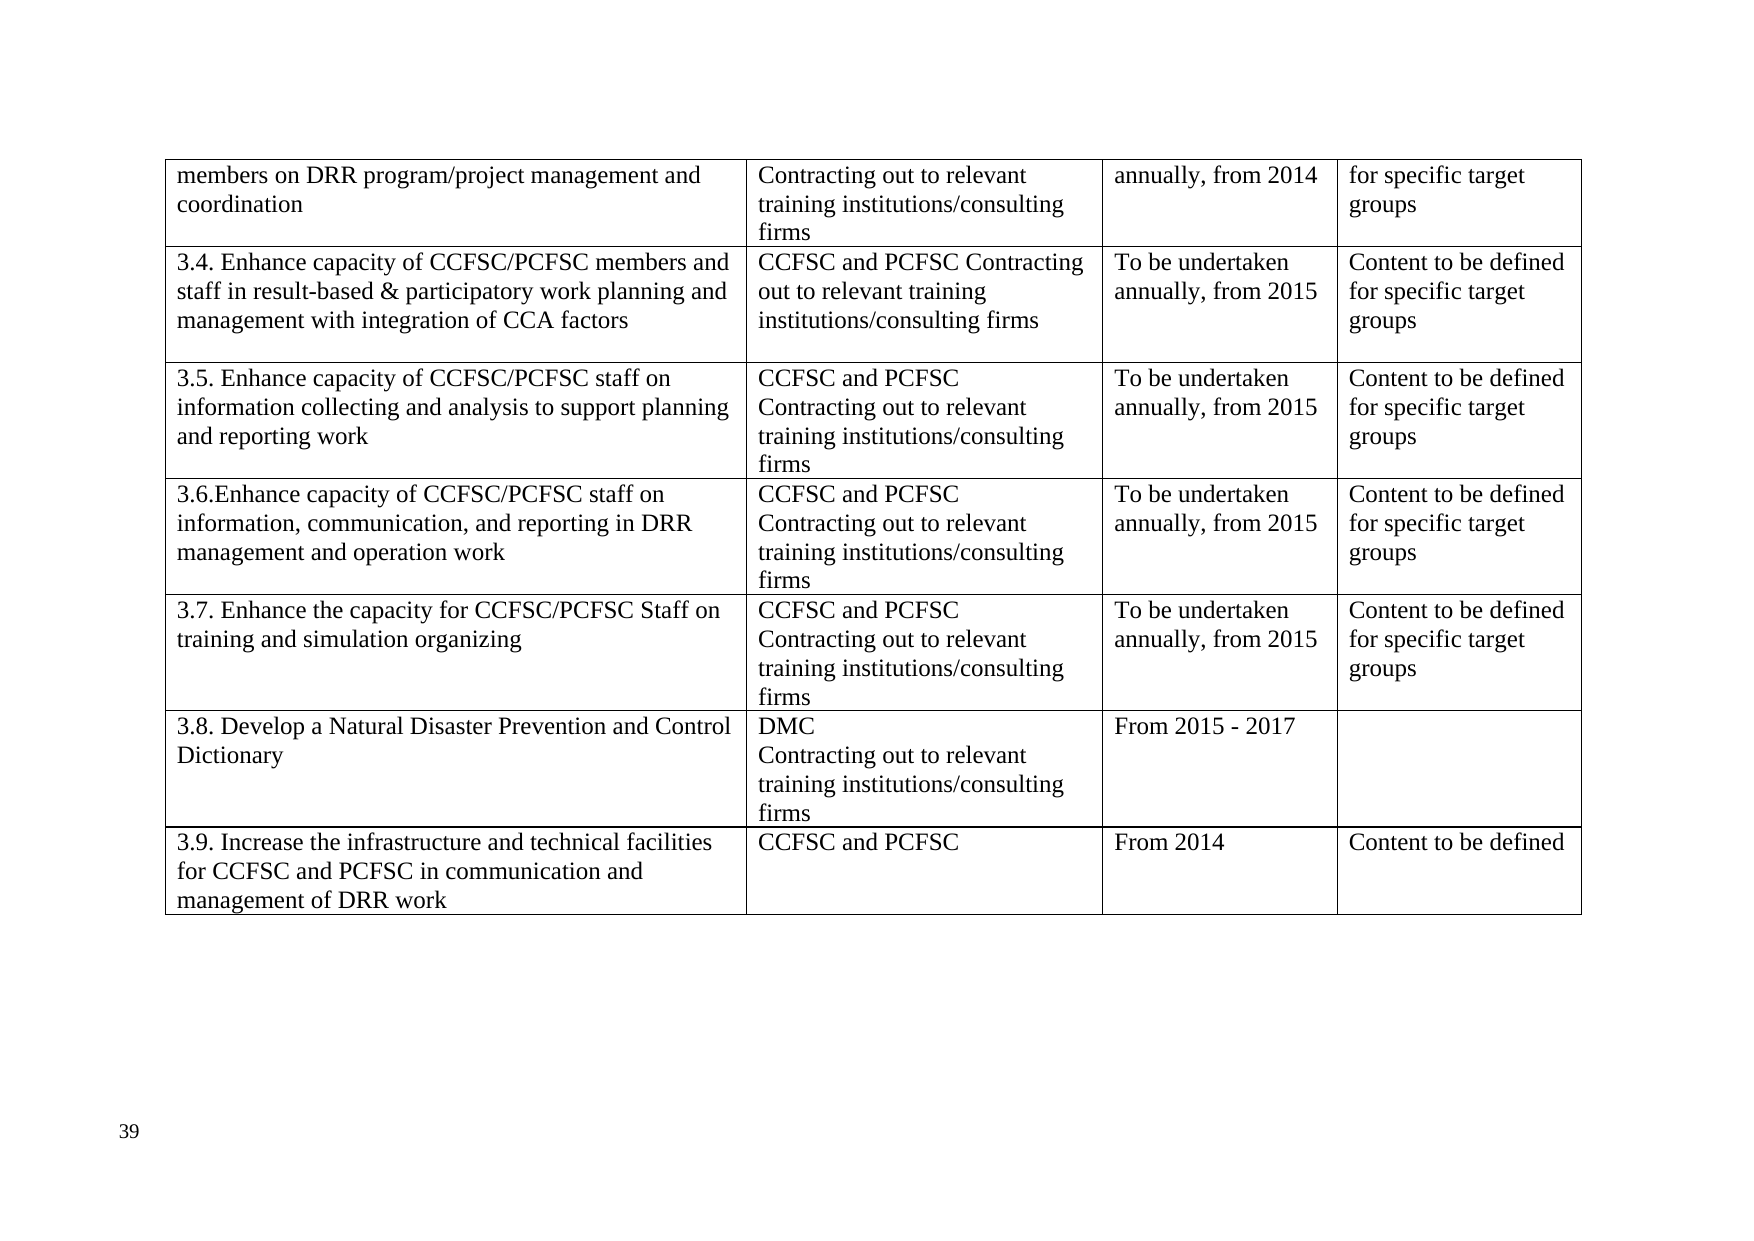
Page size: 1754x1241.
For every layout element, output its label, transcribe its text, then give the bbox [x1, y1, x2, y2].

table_cell To be undertaken annually, from 2015 [1103, 363, 1337, 478]
table_cell 3.8. Develop a Natural Disaster Prevention and Control Dictionary [166, 711, 746, 826]
table_cell From 2015 - 2017 [1103, 711, 1337, 826]
table_cell Content to be defined for specific target groups [1338, 363, 1581, 478]
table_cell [747, 160, 1102, 246]
table_cell CCFSC and PCFSC Contracting out to relevant training institutions/consulting firms [747, 479, 1102, 594]
table_cell CCFSC and PCFSC [747, 828, 1102, 914]
table_cell 3.6.Enhance capacity of CCFSC/PCFSC staff on information, communication, and reporting in DRR management and operation work [166, 479, 746, 594]
table_cell Content to be defined for specific target groups [1338, 479, 1581, 594]
table_cell 3.4. Enhance capacity of CCFSC/PCFSC members and staff in result-based & participatory work planning and management with integration of CCA factors [166, 247, 746, 362]
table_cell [1103, 160, 1337, 246]
table_cell 3.5. Enhance capacity of CCFSC/PCFSC staff on information collecting and analysis to support planning and reporting work [166, 363, 746, 478]
table_cell DMC Contracting out to relevant training institutions/consulting firms [747, 711, 1102, 826]
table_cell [1338, 160, 1581, 246]
table_cell Content to be defined for specific target groups [1338, 247, 1581, 362]
table_cell To be undertaken annually, from 2015 [1103, 479, 1337, 594]
table_cell Content to be defined [1338, 828, 1581, 914]
table_cell To be undertaken annually, from 2015 [1103, 247, 1337, 362]
table_cell [1338, 711, 1581, 826]
table_cell 3.7. Enhance the capacity for CCFSC/PCFSC Staff on training and simulation organizing [166, 595, 746, 710]
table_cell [166, 160, 746, 246]
table_cell CCFSC and PCFSC Contracting out to relevant training institutions/consulting firms [747, 247, 1102, 362]
table_cell To be undertaken annually, from 2015 [1103, 595, 1337, 710]
table_cell From 2014 [1103, 828, 1337, 914]
table_cell CCFSC and PCFSC Contracting out to relevant training institutions/consulting firms [747, 595, 1102, 710]
table_cell CCFSC and PCFSC Contracting out to relevant training institutions/consulting firms [747, 363, 1102, 478]
table_cell 3.9. Increase the infrastructure and technical facilities for CCFSC and PCFSC in communication and management of DRR work [166, 828, 746, 914]
table_cell Content to be defined for specific target groups [1338, 595, 1581, 710]
